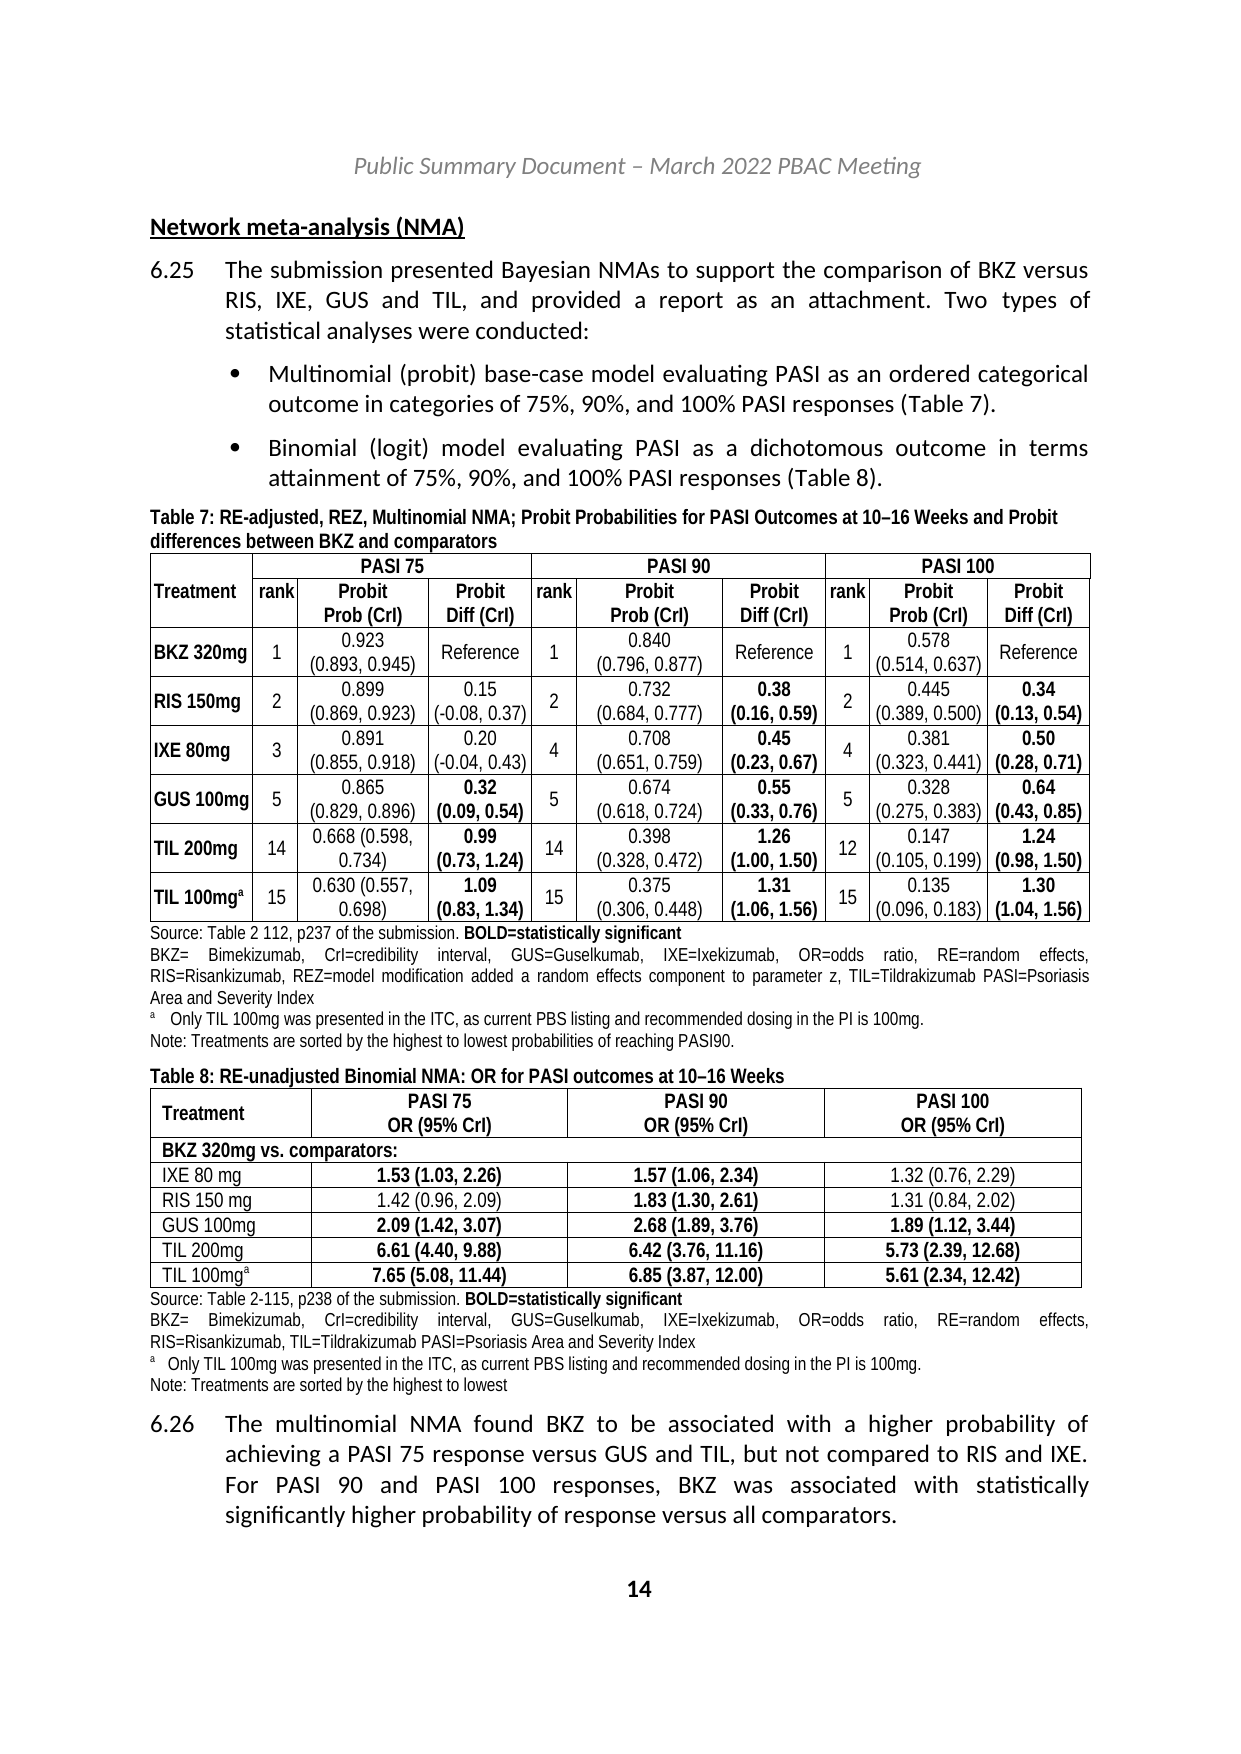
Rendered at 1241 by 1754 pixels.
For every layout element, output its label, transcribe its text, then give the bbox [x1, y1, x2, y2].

table_cell 3 [253, 726, 297, 774]
table_cell 6.85 (3.87, 12.00) [568, 1263, 824, 1287]
table_cell rank [253, 579, 297, 627]
table_cell 0.668 (0.598, 0.734) [298, 824, 428, 872]
table_header PASI 90 OR (95% CrI) [568, 1089, 824, 1137]
subtitle Table 8: RE-unadjusted Binomial NMA: OR for PASI outcomes at 10–16 Weeks [150, 1064, 1090, 1088]
table_cell 0.708 (0.651, 0.759) [577, 726, 722, 774]
table_cell RIS 150mg [151, 677, 252, 725]
table_cell 0.147 (0.105, 0.199) [870, 824, 987, 872]
table_cell GUS 100mg [151, 775, 252, 823]
table_cell TIL 100mga [151, 1263, 311, 1287]
table_cell 1.24 (0.98, 1.50) [988, 824, 1089, 872]
table_cell Probit Prob (CrI) [298, 579, 428, 627]
table_cell 0.45 (0.23, 0.67) [723, 726, 825, 774]
table_cell 5 [826, 775, 869, 823]
table_header PASI 75 OR (95% CrI) [312, 1089, 567, 1137]
table_cell 1.89 (1.12, 3.44) [825, 1213, 1081, 1237]
table_header Treatment [151, 554, 252, 627]
table_cell 0.15 (-0.08, 0.37) [429, 677, 531, 725]
text BKZ= Bimekizumab, CrI=credibility interval, GUS=Guselkumab, IXE=Ixekizumab, OR=odds ratio, RE=random effects, RIS=Risankizumab, REZ=model modification added a random effects component to parameter z, TIL=Tildrakizumab PASI=Psoriasis Area and Severity Index [150, 943, 1090, 1008]
table_header PASI 90 [532, 554, 825, 578]
table_cell 4 [532, 726, 576, 774]
table_cell 4 [826, 726, 869, 774]
table_cell 0.381 (0.323, 0.441) [870, 726, 987, 774]
table_cell 1.31 (1.06, 1.56) [723, 873, 825, 921]
table_cell rank [826, 579, 869, 627]
table_cell Reference [723, 628, 825, 676]
table_cell Probit Prob (CrI) [577, 579, 722, 627]
table_cell 0.578 (0.514, 0.637) [870, 628, 987, 676]
table_cell 1.09 (0.83, 1.34) [429, 873, 531, 921]
table_cell 0.32 (0.09, 0.54) [429, 775, 531, 823]
text a Only TIL 100mg was presented in the ITC, as current PBS listing and recommended dosing in the PI is 100mg. [150, 1352, 1090, 1374]
table_cell 1 [826, 628, 869, 676]
text The multinomial NMA found BKZ to be associated with a higher probability of achieving a PASI 75 response versus GUS and TIL, but not compared to RIS and IXE. For PASI 90 and PASI 100 responses, BKZ was associated with statistically significantly higher probability of response versus all comparators. [150, 1408, 1090, 1530]
table_cell 1 [532, 628, 576, 676]
text Source: Table 2-115, p238 of the submission. BOLD=statistically significant [150, 1288, 1090, 1309]
table_cell 5 [532, 775, 576, 823]
table_cell 2 [826, 677, 869, 725]
table_cell Probit Diff (CrI) [429, 579, 531, 627]
table_cell 1.30 (1.04, 1.56) [988, 873, 1089, 921]
table_cell 0.38 (0.16, 0.59) [723, 677, 825, 725]
table_cell 0.55 (0.33, 0.76) [723, 775, 825, 823]
text Note: Treatments are sorted by the highest to lowest probabilities of reaching PASI90. [150, 1030, 1090, 1051]
table_cell 1.83 (1.30, 2.61) [568, 1188, 824, 1212]
table_cell IXE 80 mg [151, 1163, 311, 1187]
table_cell TIL 200mg [151, 824, 252, 872]
table_cell 0.64 (0.43, 0.85) [988, 775, 1089, 823]
text Source: Table 2 112, p237 of the submission. BOLD=statistically significant [150, 922, 1090, 943]
table_cell 2 [253, 677, 297, 725]
table_cell 1.53 (1.03, 2.26) [312, 1163, 567, 1187]
table_cell 0.135 (0.096, 0.183) [870, 873, 987, 921]
table_cell 6.42 (3.76, 11.16) [568, 1238, 824, 1262]
table_cell 15 [532, 873, 576, 921]
table_cell 6.61 (4.40, 9.88) [312, 1238, 567, 1262]
table_cell Probit Diff (CrI) [723, 579, 825, 627]
table_cell 2.68 (1.89, 3.76) [568, 1213, 824, 1237]
table_cell 0.923 (0.893, 0.945) [298, 628, 428, 676]
table_cell 1.32 (0.76, 2.29) [825, 1163, 1081, 1187]
table_cell Reference [429, 628, 531, 676]
table_cell 1.57 (1.06, 2.34) [568, 1163, 824, 1187]
table_cell IXE 80mg [151, 726, 252, 774]
table_cell RIS 150 mg [151, 1188, 311, 1212]
table_cell 14 [253, 824, 297, 872]
table_header PASI 75 [253, 554, 531, 578]
table_cell 15 [826, 873, 869, 921]
table_cell 0.20 (-0.04, 0.43) [429, 726, 531, 774]
table_cell 1.26 (1.00, 1.50) [723, 824, 825, 872]
list Multinomial (probit) base-case model evaluating PASI as an ordered categorical outcome in categories of 75%, 90%, and 100% PASI responses (Table 7). [231, 358, 1090, 419]
table_cell 0.445 (0.389, 0.500) [870, 677, 987, 725]
table_cell TIL 100mga [151, 873, 252, 921]
table_cell 0.840 (0.796, 0.877) [577, 628, 722, 676]
text a Only TIL 100mg was presented in the ITC, as current PBS listing and recommended dosing in the PI is 100mg. [150, 1008, 1090, 1030]
table_cell BKZ 320mg vs. comparators: [151, 1138, 1081, 1162]
table_cell 1.31 (0.84, 2.02) [825, 1188, 1081, 1212]
table_cell 12 [826, 824, 869, 872]
table_header Treatment [151, 1089, 311, 1137]
table_cell 14 [532, 824, 576, 872]
table_cell 0.50 (0.28, 0.71) [988, 726, 1089, 774]
table_cell 0.865 (0.829, 0.896) [298, 775, 428, 823]
table_cell rank [532, 579, 576, 627]
table_cell TIL 200mg [151, 1238, 311, 1262]
table_cell 7.65 (5.08, 11.44) [312, 1263, 567, 1287]
text BKZ= Bimekizumab, CrI=credibility interval, GUS=Guselkumab, IXE=Ixekizumab, OR=odds ratio, RE=random effects, RIS=Risankizumab, TIL=Tildrakizumab PASI=Psoriasis Area and Severity Index [150, 1309, 1090, 1352]
table_cell 0.99 (0.73, 1.24) [429, 824, 531, 872]
table_cell 15 [253, 873, 297, 921]
table_cell 0.891 (0.855, 0.918) [298, 726, 428, 774]
table_cell BKZ 320mg [151, 628, 252, 676]
table_cell 2.09 (1.42, 3.07) [312, 1213, 567, 1237]
table_cell 0.398 (0.328, 0.472) [577, 824, 722, 872]
table_cell 5.73 (2.39, 12.68) [825, 1238, 1081, 1262]
table_cell 5 [253, 775, 297, 823]
list Network meta-analysis (NMA) [150, 211, 1090, 242]
table_cell GUS 100mg [151, 1213, 311, 1237]
text The submission presented Bayesian NMAs to support the comparison of BKZ versus RIS, IXE, GUS and TIL, and provided a report as an attachment. Two types of statistical analyses were conducted: [150, 254, 1090, 346]
table_cell 0.328 (0.275, 0.383) [870, 775, 987, 823]
table_cell 0.375 (0.306, 0.448) [577, 873, 722, 921]
table_cell Reference [988, 628, 1089, 676]
table_cell 5.61 (2.34, 12.42) [825, 1263, 1081, 1287]
table_cell 0.630 (0.557, 0.698) [298, 873, 428, 921]
table_cell 1 [253, 628, 297, 676]
table_header PASI 100 OR (95% CrI) [825, 1089, 1081, 1137]
table_cell 1.42 (0.96, 2.09) [312, 1188, 567, 1212]
table_cell 0.674 (0.618, 0.724) [577, 775, 722, 823]
table_cell 0.732 (0.684, 0.777) [577, 677, 722, 725]
subtitle Table 7: RE-adjusted, REZ, Multinomial NMA; Probit Probabilities for PASI Outcomes at 10–16 Weeks and Probit differences between BKZ and comparators [150, 505, 1090, 553]
table_cell 2 [532, 677, 576, 725]
list Binomial (logit) model evaluating PASI as a dichotomous outcome in terms attainment of 75%, 90%, and 100% PASI responses (Table 8). [231, 432, 1090, 493]
table_cell 0.899 (0.869, 0.923) [298, 677, 428, 725]
table_header PASI 100 [826, 554, 1090, 578]
table_cell 0.34 (0.13, 0.54) [988, 677, 1089, 725]
table_cell Probit Diff (CrI) [988, 579, 1089, 627]
table_cell Probit Prob (CrI) [870, 579, 987, 627]
text Note: Treatments are sorted by the highest to lowest [150, 1374, 1090, 1396]
